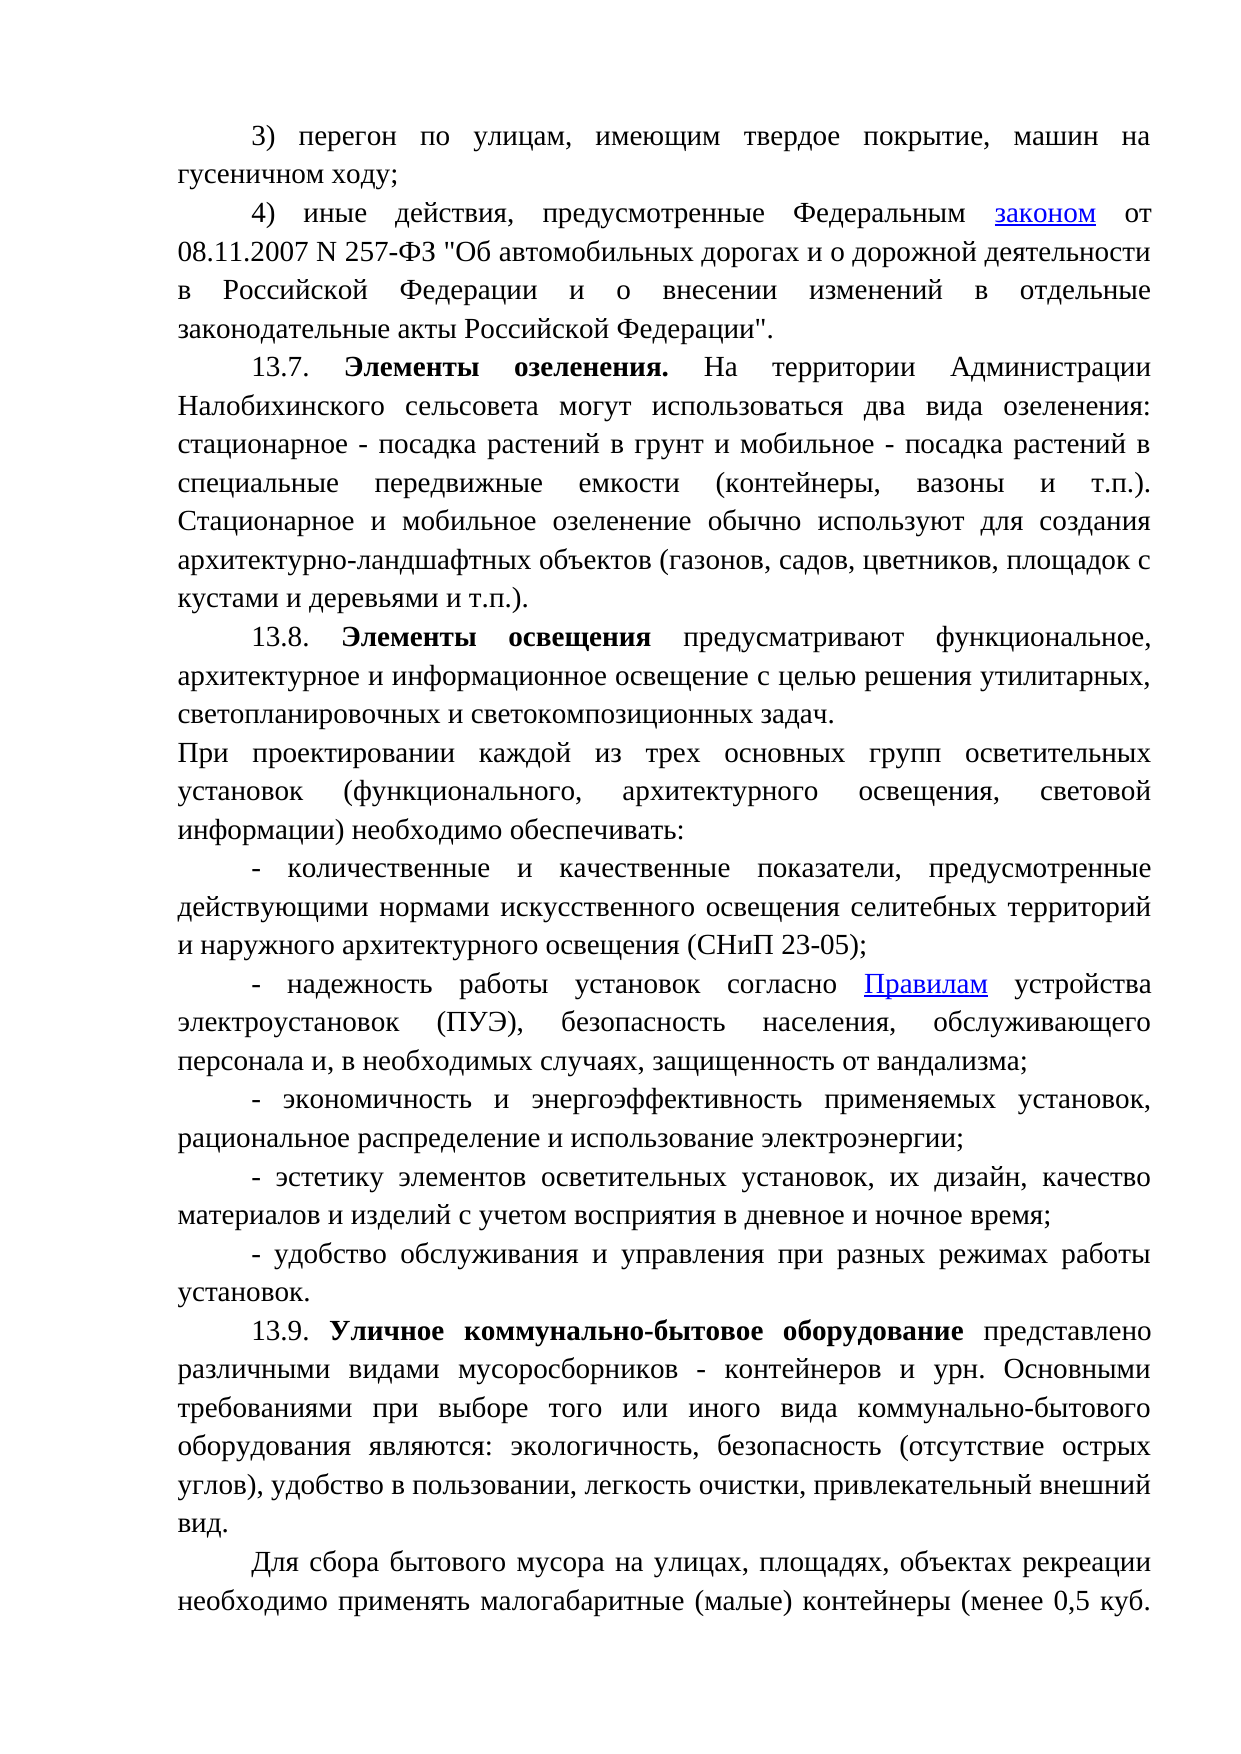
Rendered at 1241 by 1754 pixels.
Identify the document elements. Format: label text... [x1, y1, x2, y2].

text - надежность работы установок согласно Правилам устройства электроустановок (ПУЭ), безопасность населения, обслуживающего персонала и, в необходимых случаях, защищенность от вандализма; [177, 966, 1152, 1077]
text 3) перегон по улицам, имеющим твердое покрытие, машин на гусеничном ходу; [177, 118, 1152, 190]
text 13.7. Элементы озеленения. На территории Администрации Налобихинского сельсовета могут использоваться два вида озеленения: стационарное - посадка растений в грунт и мобильное - посадка растений в специальные передвижные емкости (контейнеры, вазоны и т.п.). Стационарное и мобильное озеленение обычно используют для создания архитектурно-ландшафтных объектов (газонов, садов, цветников, площадок с кустами и деревьями и т.п.). [177, 349, 1152, 614]
text 4) иные действия, предусмотренные Федеральным законом от 08.11.2007 N 257-ФЗ "Об автомобильных дорогах и о дорожной деятельности в Российской Федерации и о внесении изменений в отдельные законодательные акты Российской Федерации". [177, 195, 1152, 344]
text - экономичность и энергоэффективность применяемых установок, рациональное распределение и использование электроэнергии; [177, 1082, 1152, 1154]
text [177, 1544, 1152, 1616]
text - эстетику элементов осветительных установок, их дизайн, качество материалов и изделий с учетом восприятия в дневное и ночное время; [177, 1159, 1152, 1231]
text 13.9. Уличное коммунально-бытовое оборудование представлено различными видами мусоросборников - контейнеров и урн. Основными требованиями при выборе того или иного вида коммунально-бытового оборудования являются: экологичность, безопасность (отсутствие острых углов), удобство в пользовании, легкость очистки, привлекательный внешний вид. [177, 1313, 1152, 1539]
text - количественные и качественные показатели, предусмотренные действующими нормами искусственного освещения селитебных территорий и наружного архитектурного освещения (СНиП 23-05); [177, 850, 1152, 961]
text При проектировании каждой из трех основных групп осветительных установок (функционального, архитектурного освещения, световой информации) необходимо обеспечивать: [177, 735, 1152, 845]
text - удобство обслуживания и управления при разных режимах работы установок. [177, 1236, 1152, 1308]
text 13.8. Элементы освещения предусматривают функциональное, архитектурное и информационное освещение с целью решения утилитарных, светопланировочных и светокомпозиционных задач. [177, 619, 1152, 730]
